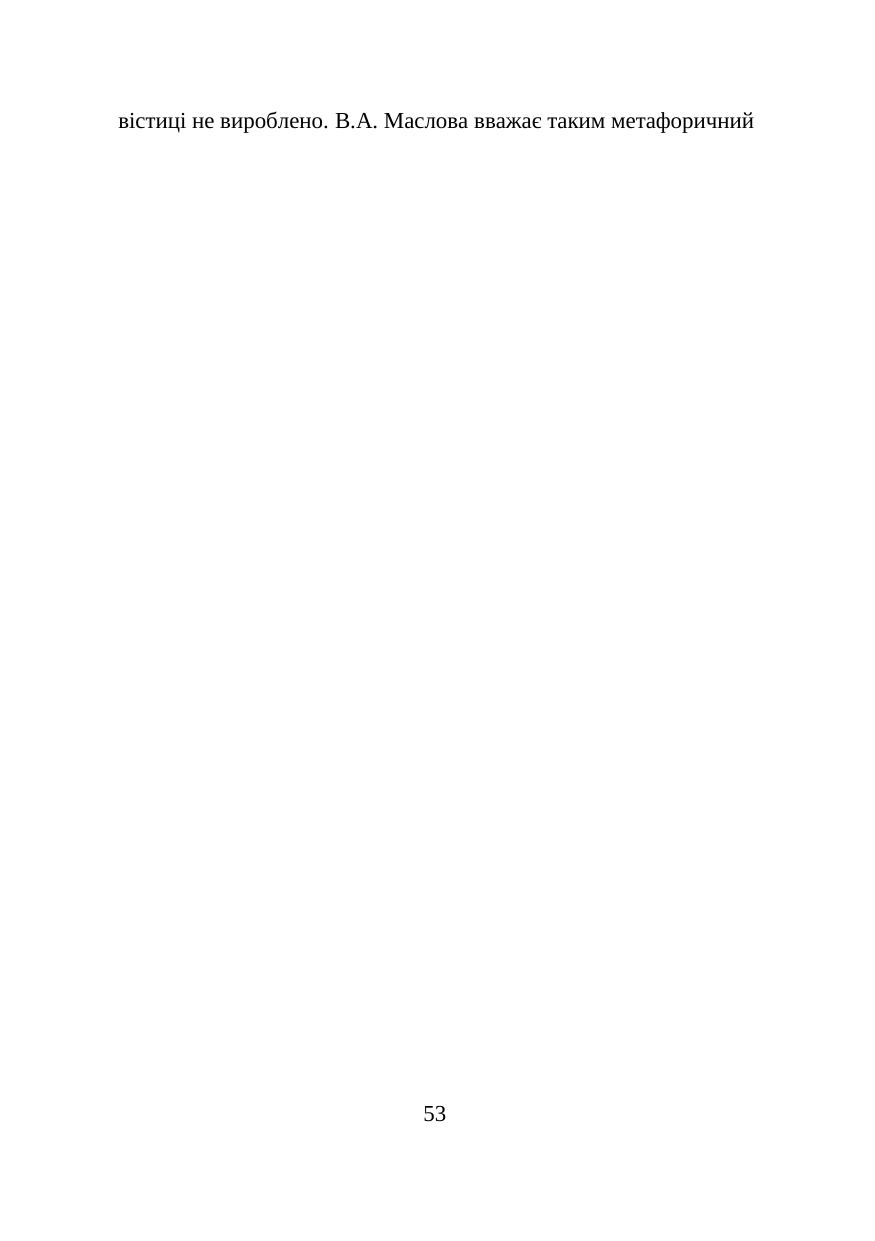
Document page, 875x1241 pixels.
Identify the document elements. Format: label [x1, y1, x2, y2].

text [118, 108, 755, 133]
